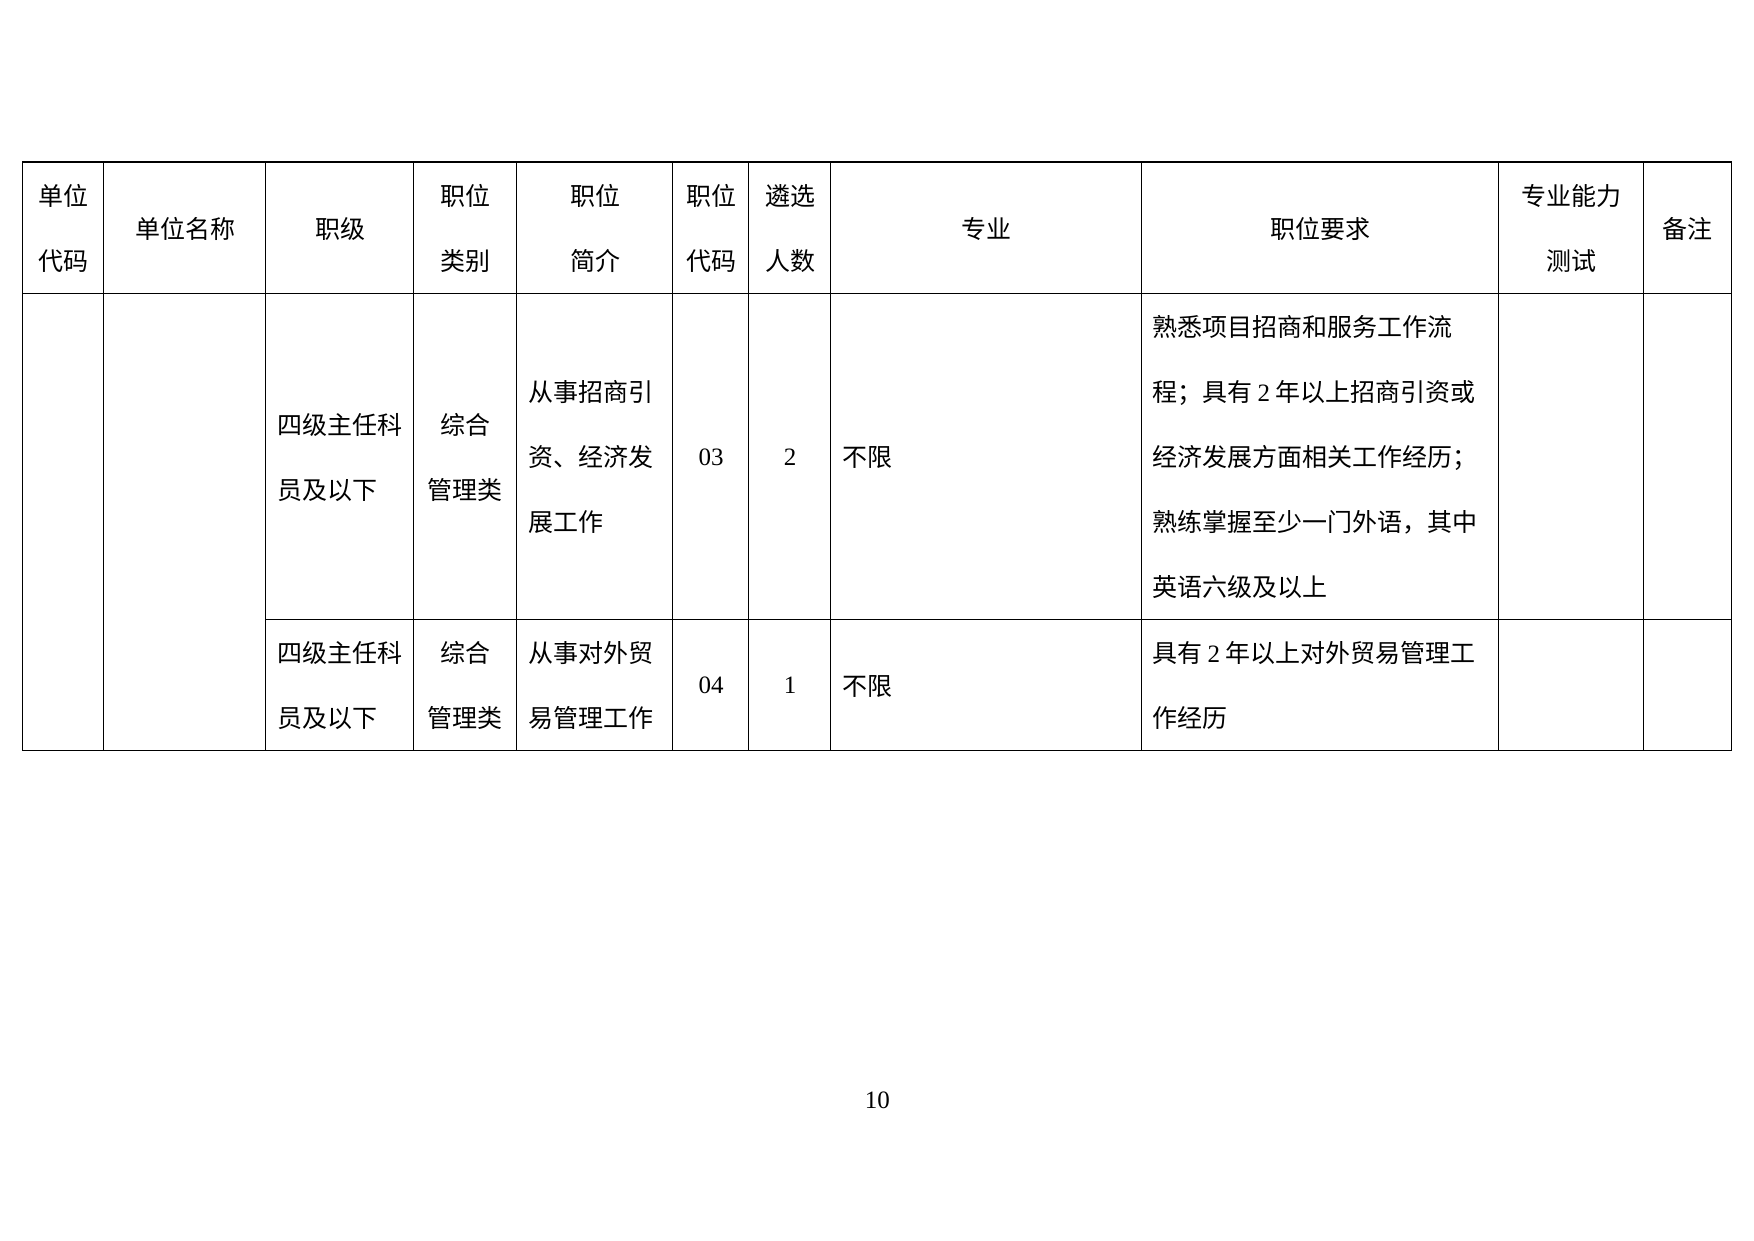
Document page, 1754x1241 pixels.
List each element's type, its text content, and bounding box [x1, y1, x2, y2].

table_header 专业能力测试 [1499, 163, 1643, 292]
table_cell 四级主任科员及以下 [266, 620, 413, 749]
table_cell 从事对外贸易管理工作 [517, 620, 672, 749]
table_header 单位名称 [104, 163, 265, 292]
table_cell 综合 管理类 [414, 294, 516, 618]
table_cell 熟悉项目招商和服务工作流程；具有2年以上招商引资或经济发展方面相关工作经历；熟练掌握至少一门外语，其中英语六级及以上 [1142, 294, 1498, 618]
table_cell 不限 [831, 294, 1141, 618]
table_header 单位 代码 [23, 163, 103, 292]
table_cell 四级主任科员及以下 [266, 294, 413, 618]
table_header 职级 [266, 163, 413, 292]
table_cell [1644, 620, 1731, 749]
table_header 职位 简介 [517, 163, 672, 292]
table_cell 从事招商引资、经济发展工作 [517, 294, 672, 618]
table_header 专业 [831, 163, 1141, 292]
table_cell 03 [673, 294, 748, 618]
table_header 职位 代码 [673, 163, 748, 292]
table_header 遴选 人数 [749, 163, 830, 292]
table_cell 不限 [831, 620, 1141, 749]
table_cell [1499, 294, 1643, 618]
table_cell 综合 管理类 [414, 620, 516, 749]
table_cell 1 [749, 620, 830, 749]
table_cell [1644, 294, 1731, 618]
table_header 职位要求 [1142, 163, 1498, 292]
table_cell [1499, 620, 1643, 749]
table_header 备注 [1644, 163, 1731, 292]
table_cell 2 [749, 294, 830, 618]
table_cell 04 [673, 620, 748, 749]
table_cell 具有2年以上对外贸易管理工作经历 [1142, 620, 1498, 749]
table_header 职位 类别 [414, 163, 516, 292]
